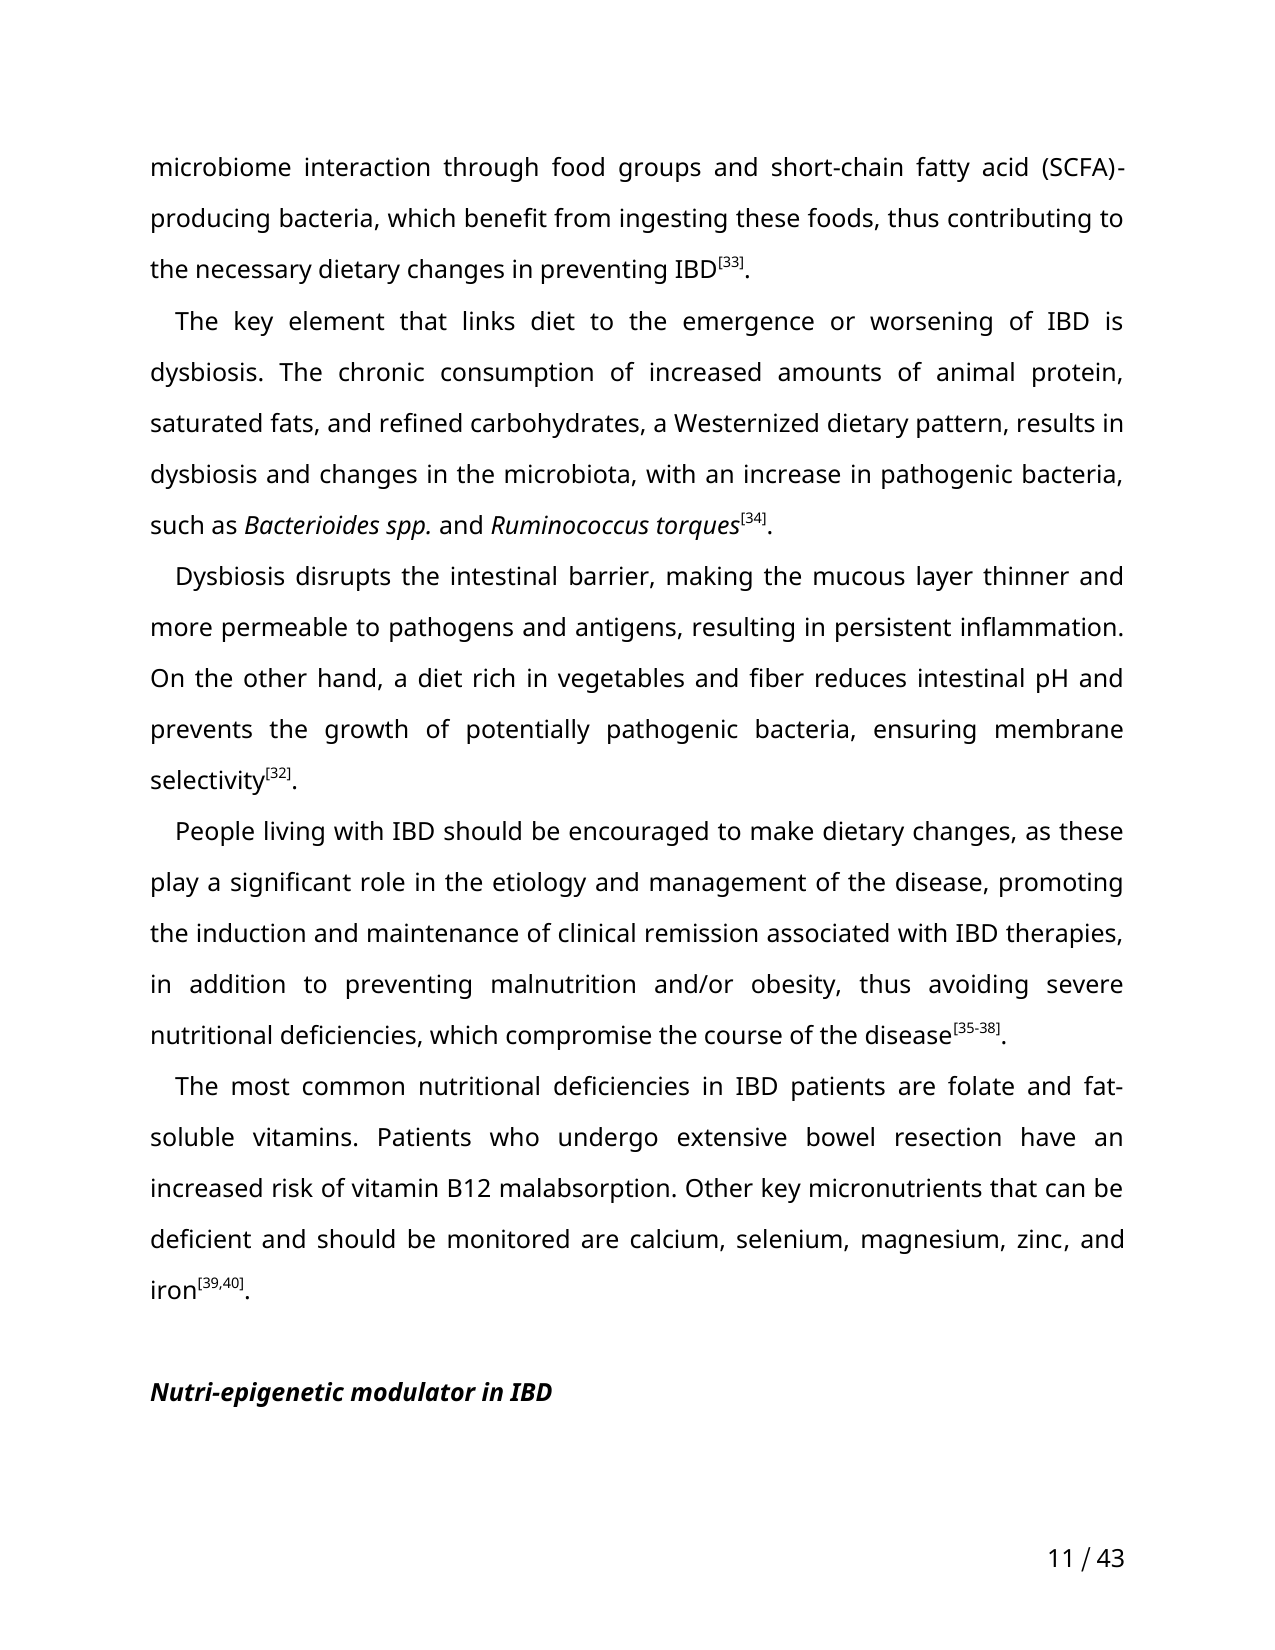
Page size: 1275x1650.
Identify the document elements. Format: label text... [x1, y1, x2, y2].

text The most common nutritional deficiencies in IBD patients are folate and fat-soluble vitamins. Patients who undergo extensive bowel resection have an increased risk of vitamin B12 malabsorption. Other key micronutrients that can be deficient and should be monitored are calcium, selenium, magnesium, zinc, and iron[39,40]. [150, 1069, 1125, 1307]
text Nutri-epigenetic modulator in IBD [150, 1375, 1125, 1409]
text The key element that links diet to the emergence or worsening of IBD is dysbiosis. The chronic consumption of increased amounts of animal protein, saturated fats, and refined carbohydrates, a Westernized dietary pattern, results in dysbiosis and changes in the microbiota, with an increase in pathogenic bacteria, such as Bacterioides spp. and Ruminococcus torques[34]. [150, 303, 1125, 541]
text People living with IBD should be encouraged to make dietary changes, as these play a significant role in the etiology and management of the disease, promoting the induction and maintenance of clinical remission associated with IBD therapies, in addition to preventing malnutrition and/or obesity, thus avoiding severe nutritional deficiencies, which compromise the course of the disease[35-38]. [150, 813, 1125, 1052]
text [150, 150, 1125, 286]
text Dysbiosis disrupts the intestinal barrier, making the mucous layer thinner and more permeable to pathogens and antigens, resulting in persistent inflammation. On the other hand, a diet rich in vegetables and fiber reduces intestinal pH and prevents the growth of potentially pathogenic bacteria, ensuring membrane selectivity[32]. [150, 558, 1125, 797]
